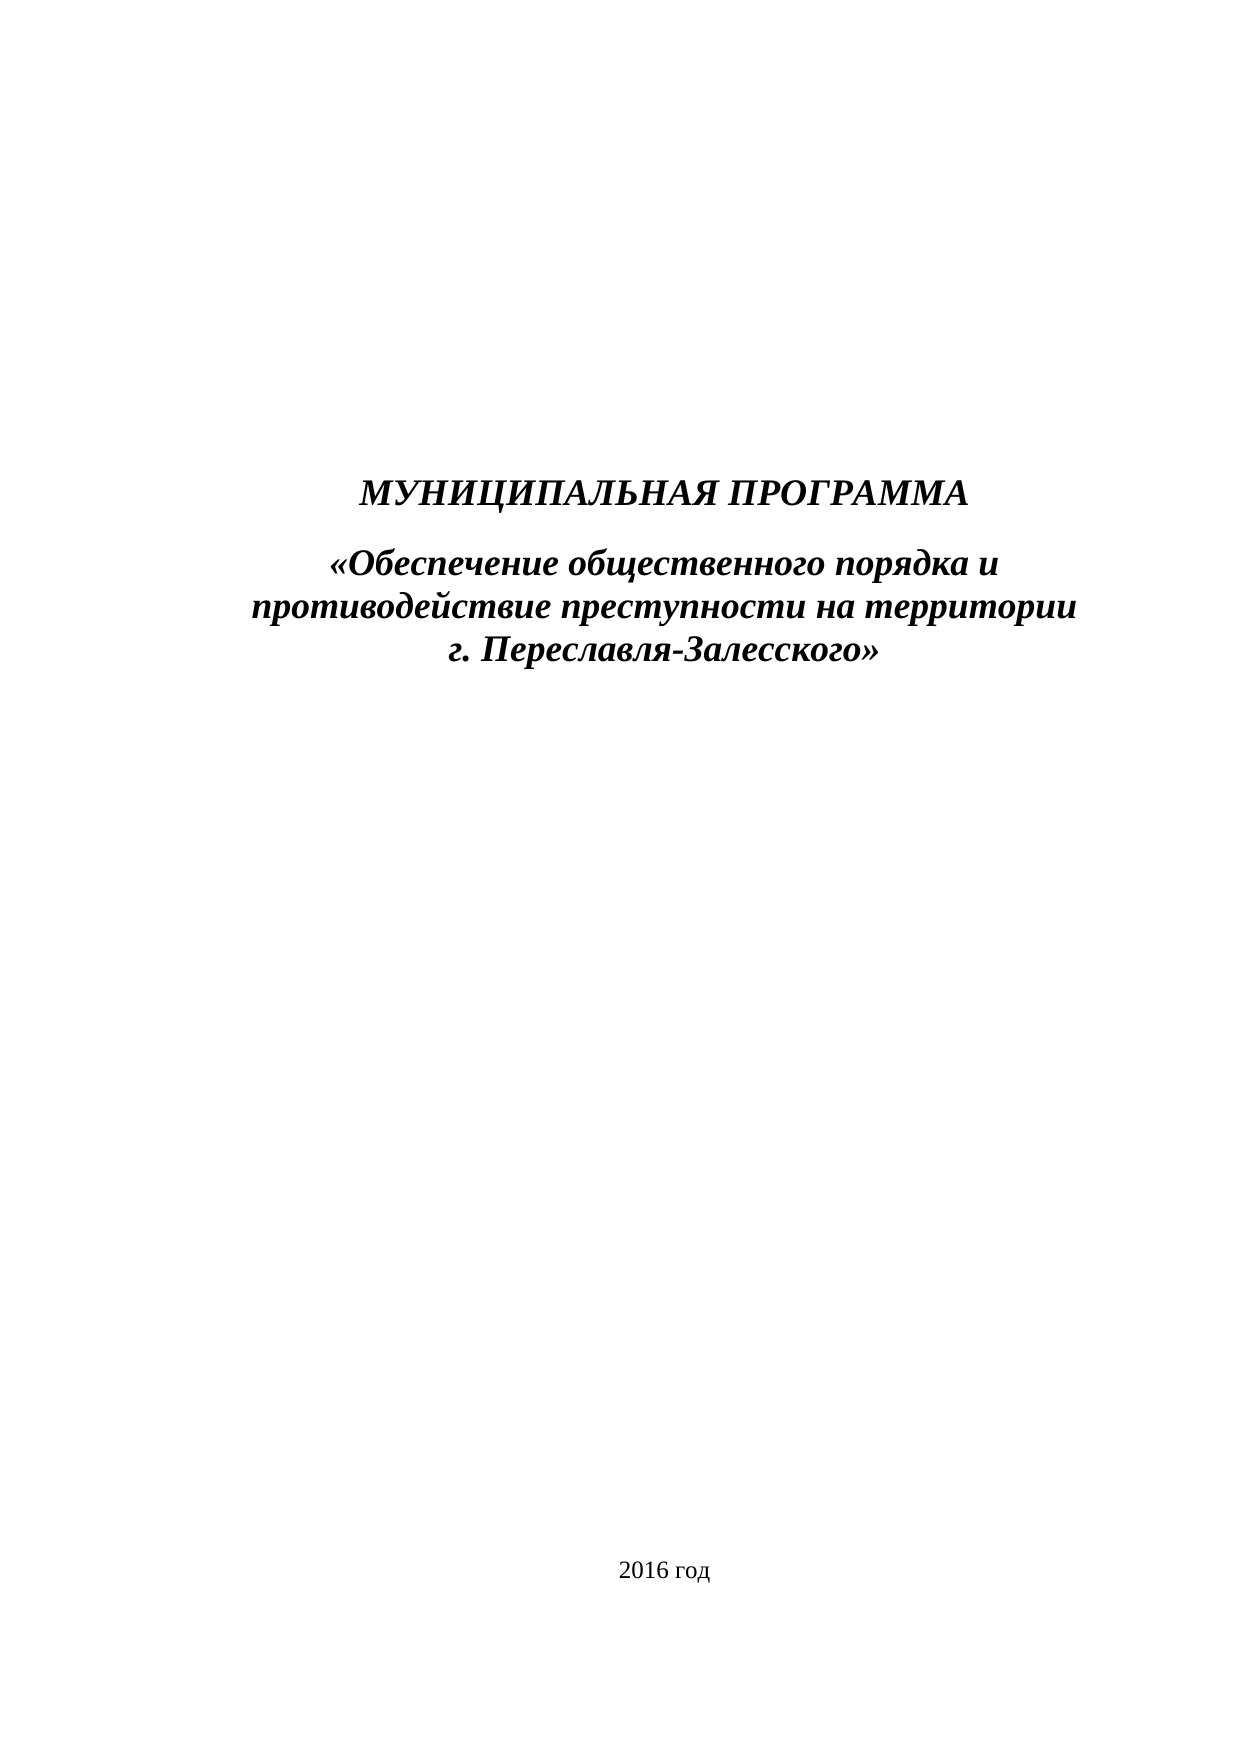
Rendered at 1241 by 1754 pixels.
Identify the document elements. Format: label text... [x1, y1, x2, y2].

text противодействие преступности на территории [177, 584, 1152, 627]
text 2016 год [177, 1555, 1152, 1583]
text «Обеспечение общественного порядка и [177, 541, 1152, 584]
text МУНИЦИПАЛЬНАЯ ПРОГРАММА [177, 470, 1152, 513]
text г. Переславля-Залесского» [177, 627, 1152, 670]
